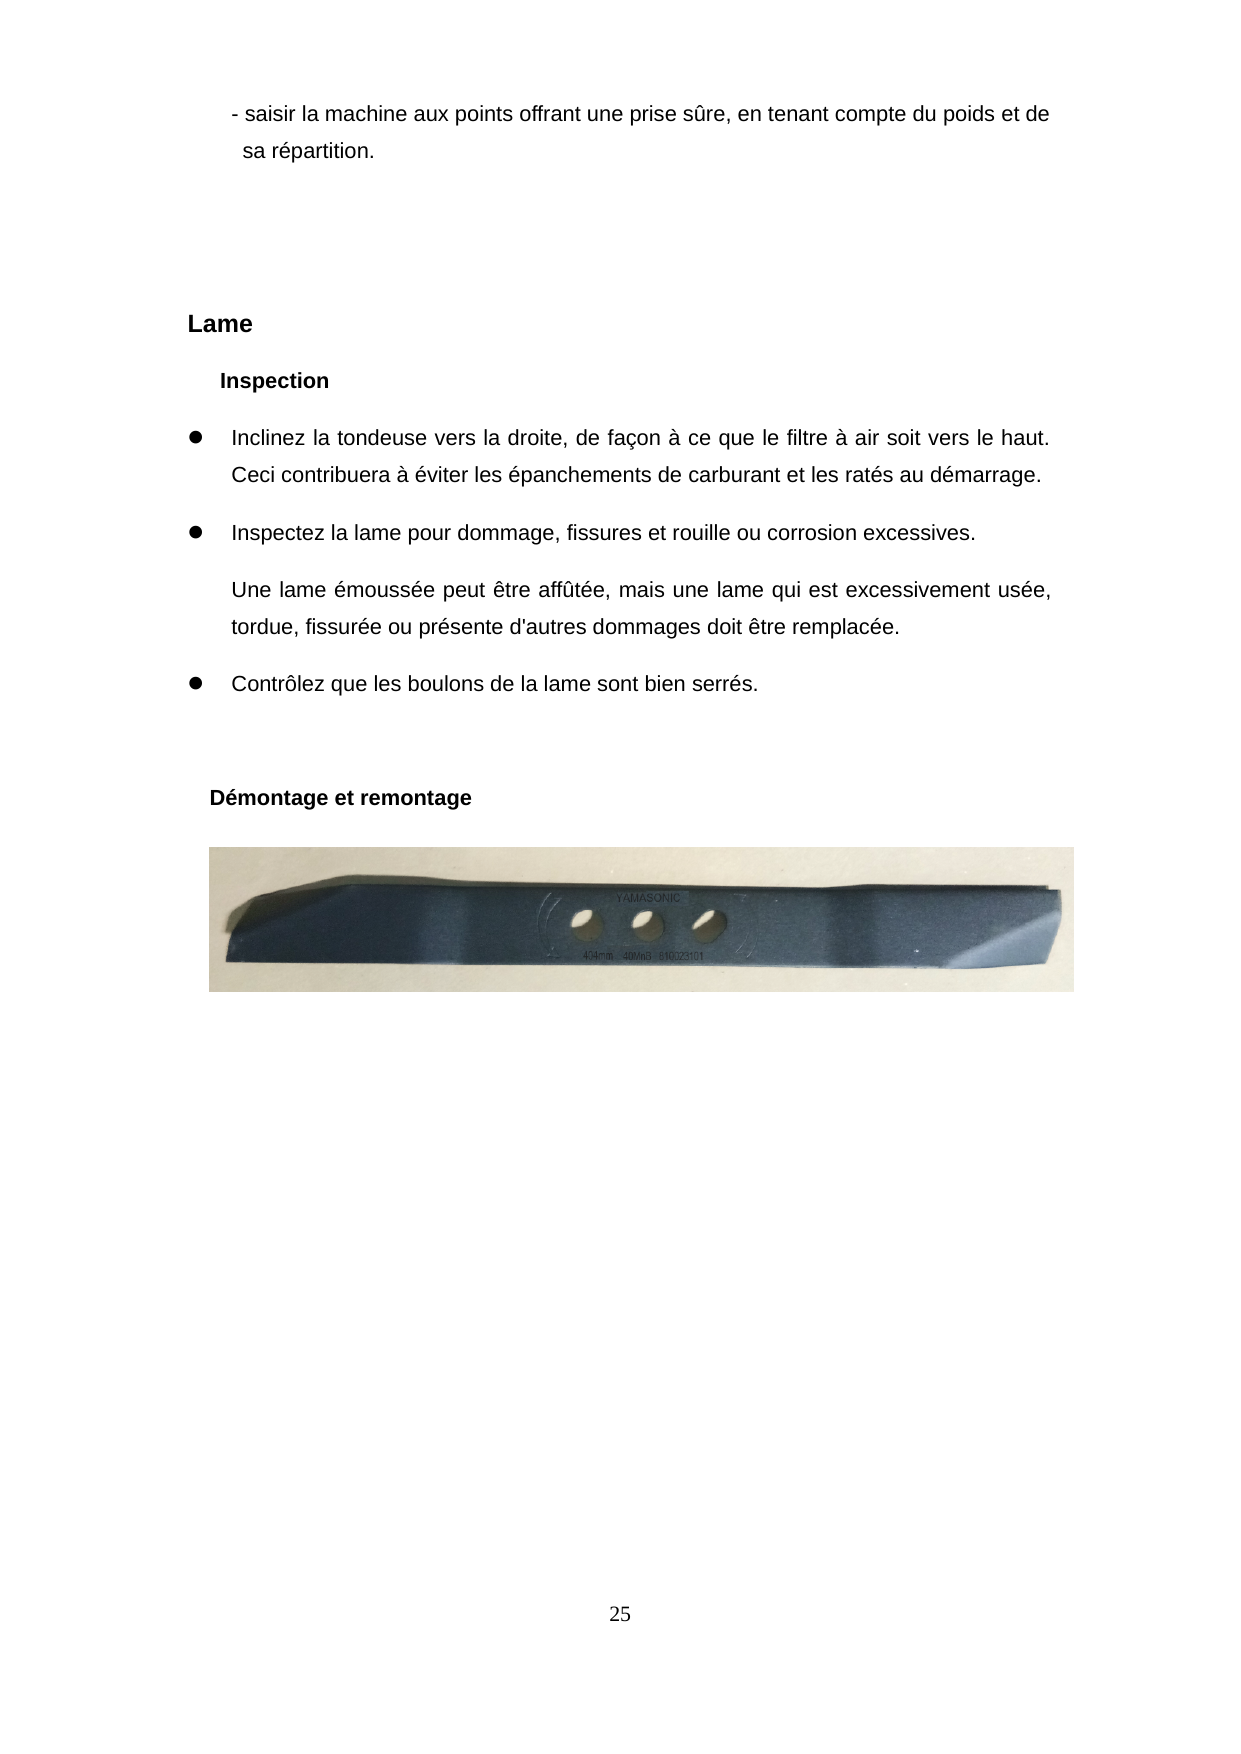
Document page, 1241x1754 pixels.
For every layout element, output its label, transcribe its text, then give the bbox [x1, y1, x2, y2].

picture [209, 847, 1074, 992]
list Inspectez la lame pour dommage, fissures et rouille ou corrosion excessives. [187, 516, 1053, 548]
text Démontage et remontage [187, 781, 1053, 814]
text - saisir la machine aux points offrant une prise sûre, en tenant compte du poids et de sa répartition. [231, 97, 1053, 167]
text Inspection [187, 364, 1053, 397]
list Contrôlez que les boulons de la lame sont bien serrés. [187, 667, 1053, 700]
text Lame [187, 307, 1053, 339]
list Inclinez la tondeuse vers la droite, de façon à ce que le filtre à air soit vers le haut. Ceci contribuera à éviter les épanchements de carburant et les ratés au démarrage. [187, 421, 1053, 491]
text Une lame émoussée peut être affûtée, mais une lame qui est excessivement usée, tordue, fissurée ou présente d'autres dommages doit être remplacée. [231, 573, 1053, 643]
